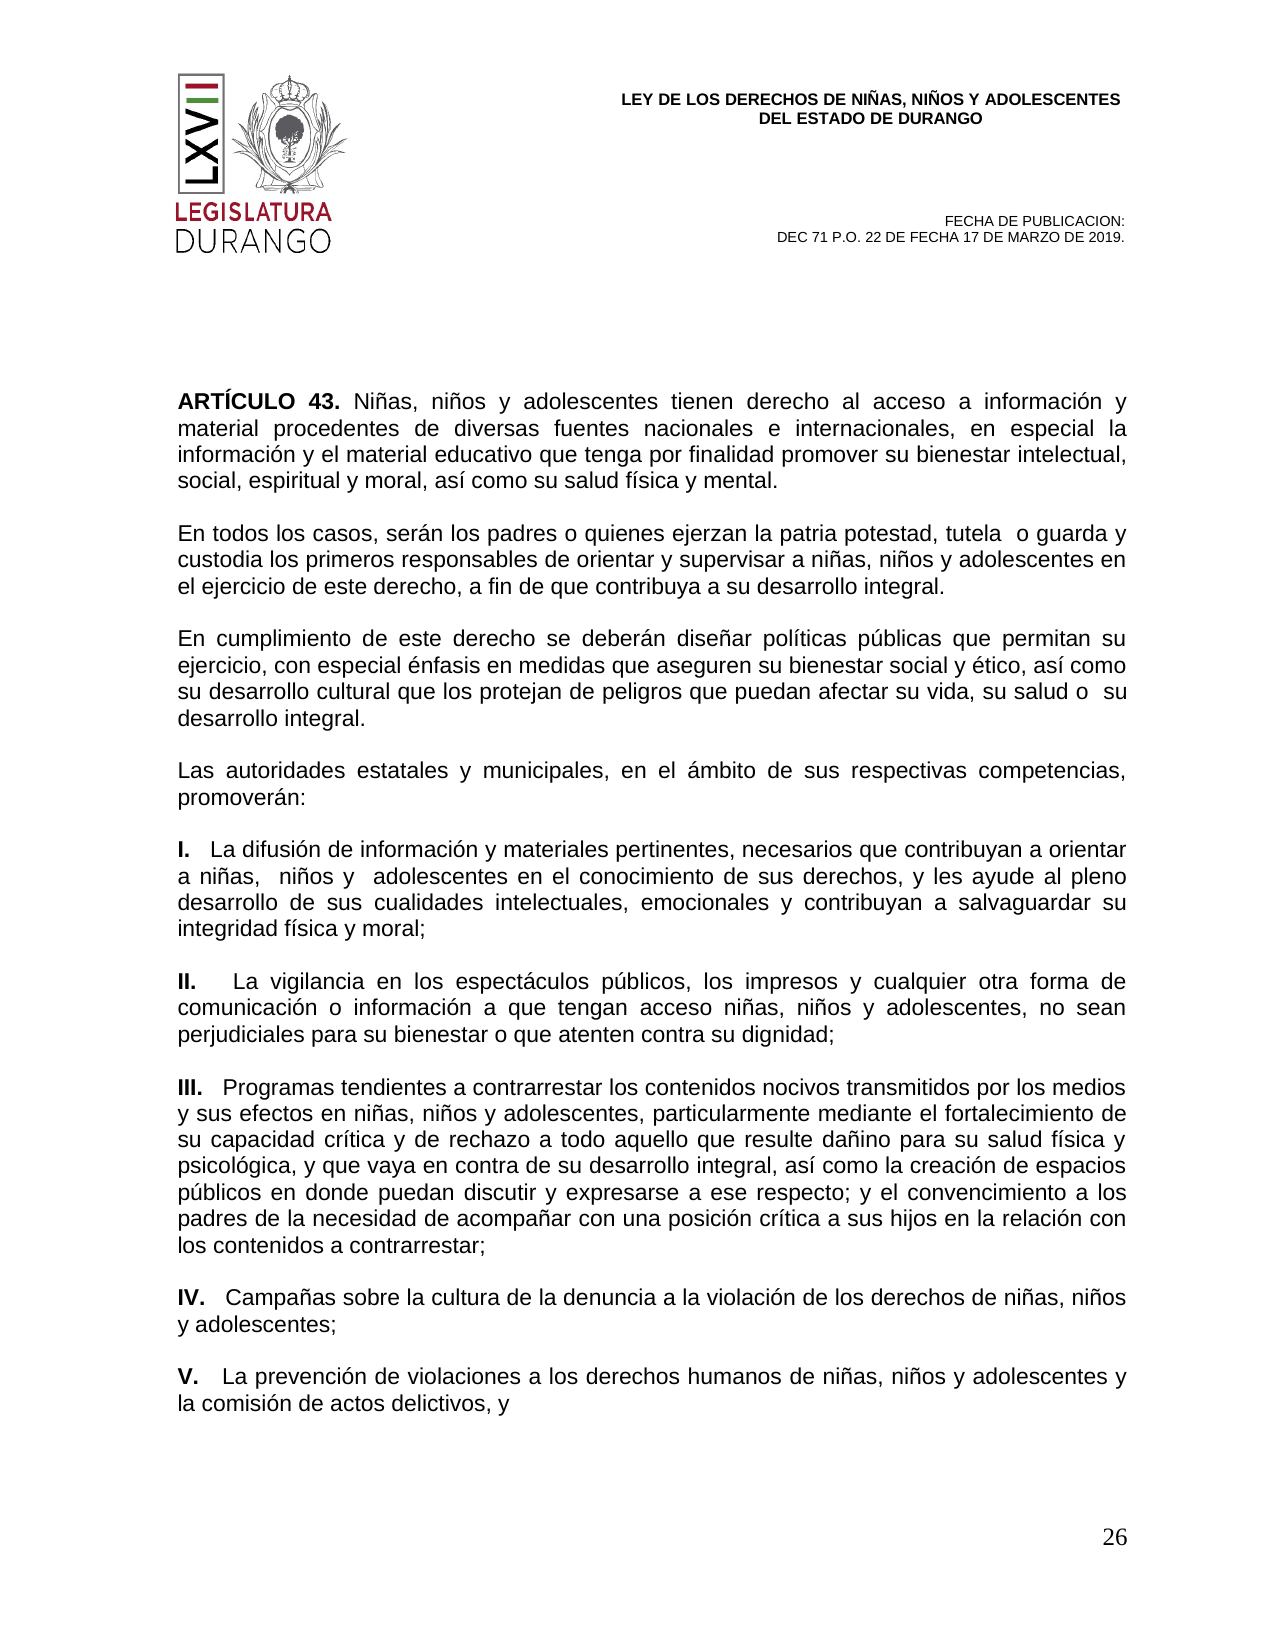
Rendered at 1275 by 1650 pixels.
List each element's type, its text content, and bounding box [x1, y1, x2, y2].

text ARTÍCULO 43. Niñas, niños y adolescentes tienen derecho al acceso a información y material procedentes de diversas fuentes nacionales e internacionales, en especial la información y el material educativo que tenga por finalidad promover su bienestar intelectual, social, espiritual y moral, así como su salud física y mental. [177, 388, 1127, 494]
list III. Programas tendientes a contrarrestar los contenidos nocivos transmitidos por los medios y sus efectos en niñas, niños y adolescentes, particularmente mediante el fortalecimiento de su capacidad crítica y de rechazo a todo aquello que resulte dañino para su salud física y psicológica, y que vaya en contra de su desarrollo integral, así como la creación de espacios públicos en donde puedan discutir y expresarse a ese respecto; y el convencimiento a los padres de la necesidad de acompañar con una posición crítica a sus hijos en la relación con los contenidos a contrarrestar; [177, 1073, 1127, 1258]
list II. La vigilancia en los espectáculos públicos, los impresos y cualquier otra forma de comunicación o información a que tengan acceso niñas, niños y adolescentes, no sean perjudiciales para su bienestar o que atenten contra su dignidad; [177, 968, 1127, 1047]
list V. La prevención de violaciones a los derechos humanos de niñas, niños y adolescentes y la comisión de actos delictivos, y [177, 1363, 1127, 1416]
text En todos los casos, serán los padres o quienes ejerzan la patria potestad, tutela o guarda y custodia los primeros responsables de orientar y supervisar a niñas, niños y adolescentes en el ejercicio de este derecho, a fin de que contribuya a su desarrollo integral. [177, 520, 1127, 599]
text En cumplimiento de este derecho se deberán diseñar políticas públicas que permitan su ejercicio, con especial énfasis en medidas que aseguren su bienestar social y ético, así como su desarrollo cultural que los protejan de peligros que puedan afectar su vida, su salud o su desarrollo integral. [177, 625, 1127, 731]
list IV. Campañas sobre la cultura de la denuncia a la violación de los derechos de niñas, niños y adolescentes; [177, 1284, 1127, 1337]
text Las autoridades estatales y municipales, en el ámbito de sus respectivas competencias, promoverán: [177, 757, 1127, 810]
list I. La difusión de información y materiales pertinentes, necesarios que contribuyan a orientar a niñas, niños y adolescentes en el conocimiento de sus derechos, y les ayude al pleno desarrollo de sus cualidades intelectuales, emocionales y contribuyan a salvaguardar su integridad física y moral; [177, 836, 1127, 942]
picture [173, 70, 350, 256]
